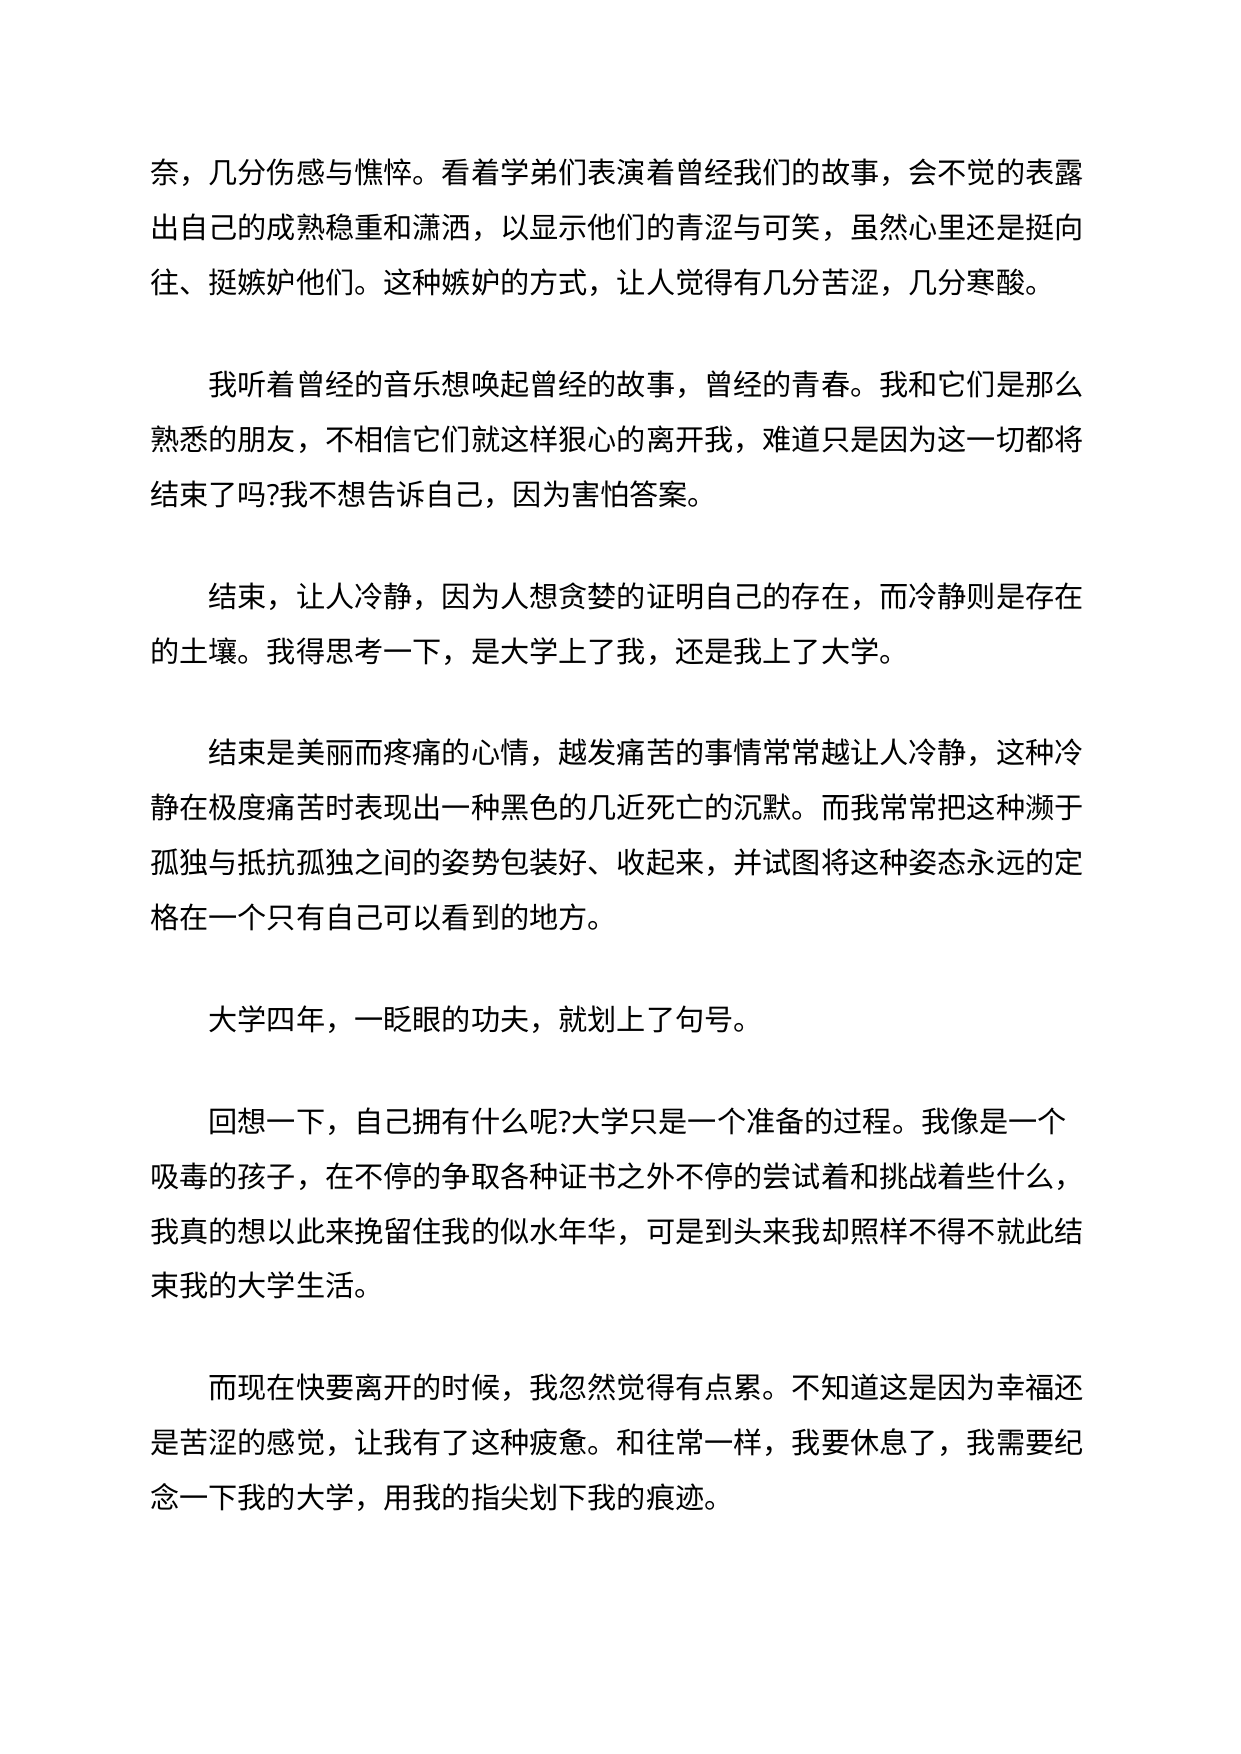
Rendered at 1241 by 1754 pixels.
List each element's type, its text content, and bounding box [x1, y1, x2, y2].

text 结束是美丽而疼痛的心情，越发痛苦的事情常常越让人冷静，这种冷静在极度痛苦时表现出一种黑色的几近死亡的沉默。而我常常把这种濒于孤独与抵抗孤独之间的姿势包装好、收起来，并试图将这种姿态永远的定格在一个只有自己可以看到的地方。 [150, 730, 1090, 937]
text 而现在快要离开的时候，我忽然觉得有点累。不知道这是因为幸福还是苦涩的感觉，让我有了这种疲惫。和往常一样，我要休息了，我需要纪念一下我的大学，用我的指尖划下我的痕迹。 [150, 1365, 1090, 1517]
text 回想一下，自己拥有什么呢?大学只是一个准备的过程。我像是一个吸毒的孩子，在不停的争取各种证书之外不停的尝试着和挑战着些什么，我真的想以此来挽留住我的似水年华，可是到头来我却照样不得不就此结束我的大学生活。 [150, 1098, 1090, 1305]
text 我听着曾经的音乐想唤起曾经的故事，曾经的青春。我和它们是那么熟悉的朋友，不相信它们就这样狠心的离开我，难道只是因为这一切都将结束了吗?我不想告诉自己，因为害怕答案。 [150, 362, 1090, 514]
text 结束，让人冷静，因为人想贪婪的证明自己的存在，而冷静则是存在的土壤。我得思考一下，是大学上了我，还是我上了大学。 [150, 573, 1090, 671]
text 大学四年，一眨眼的功夫，就划上了句号。 [150, 996, 1090, 1039]
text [150, 150, 1090, 302]
